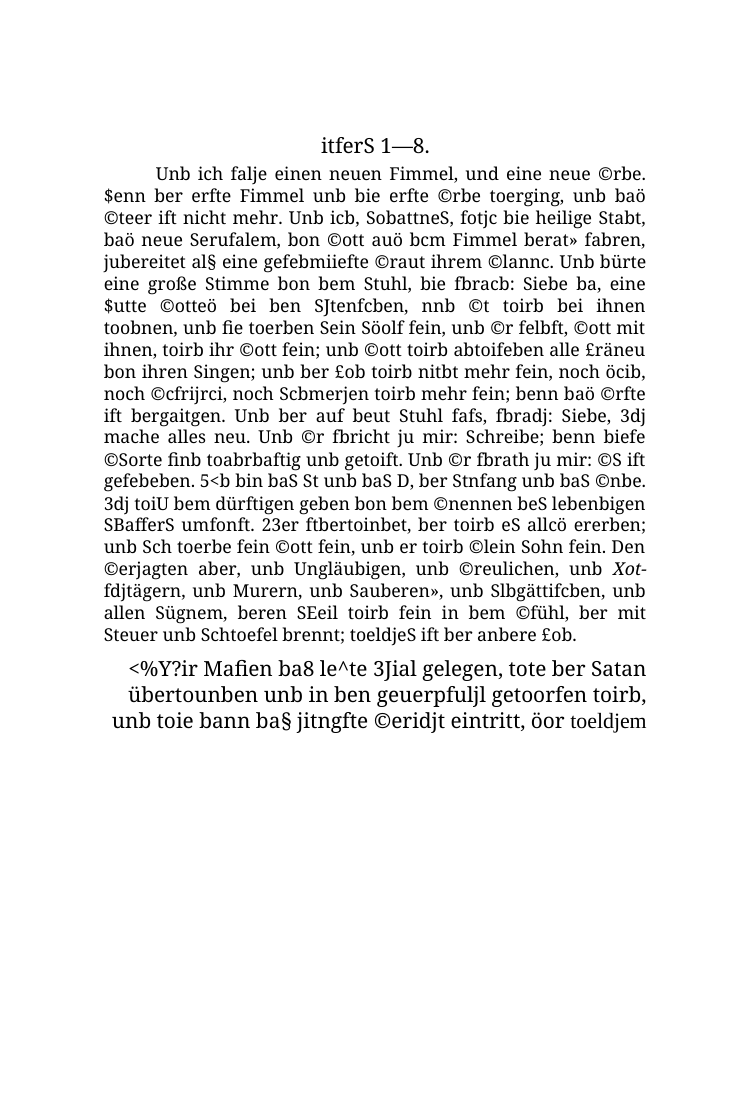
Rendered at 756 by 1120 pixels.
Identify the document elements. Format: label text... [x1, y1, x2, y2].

text Unb ich falje einen neuen Fimmel, und eine neue ©rbe. $enn ber erfte Fimmel unb bie erfte ©rbe toerging, unb baö ©teer ift nicht mehr. Unb icb, SobattneS, fotjc bie heilige Stabt, baö neue Serufalem, bon ©ott auö bcm Fimmel berat» fabren, jubereitet al§ eine gefebmiiefte ©raut ihrem ©lannc. Unb bürte eine große Stimme bon bem Stuhl, bie fbracb: Siebe ba, eine $utte ©otteö bei ben SJtenfcben, nnb ©t toirb bei ihnen toobnen, unb fie toerben Sein Söolf fein, unb ©r felbft, ©ott mit ihnen, toirb ihr ©ott fein; unb ©ott toirb abtoifeben alle £räneu bon ihren Singen; unb ber £ob toirb nitbt mehr fein, noch öcib, noch ©cfrijrci, noch Scbmerjen toirb mehr fein; benn baö ©rfte ift bergaitgen. Unb ber auf beut Stuhl fafs, fbradj: Siebe, 3dj mache alles neu. Unb ©r fbricht ju mir: Schreibe; benn biefe ©Sorte finb toabrbaftig unb getoift. Unb ©r fbrath ju mir: ©S ift gefebeben. 5<b bin baS St unb baS D, ber Stnfang unb baS ©nbe. 3dj toiU bem dürftigen geben bon bem ©nennen beS lebenbigen SBafferS umfonft. 23er ftbertoinbet, ber toirb eS allcö ererben; unb Sch toerbe fein ©ott fein, unb er toirb ©lein Sohn fein. Den ©erjagten aber, unb Ungläubigen, unb ©reulichen, unb Xot- fdjtägern, unb Murern, unb Sauberen», unb Slbgättifcben, unb allen Sügnem, beren SEeil toirb fein in bem ©fühl, ber mit Steuer unb Schtoefel brennt; toeldjeS ift ber anbere £ob. [103, 163, 647, 646]
text itferS 1—8. [103, 137, 647, 157]
text <%Y?ir Mafien ba8 le^te 3Jial gelegen, tote ber Satan übertounben unb in ben geuerpfuljl getoorfen toirb, unb toie bann ba§ jitngfte ©eridjt eintritt, öor toeldjem [103, 656, 647, 734]
